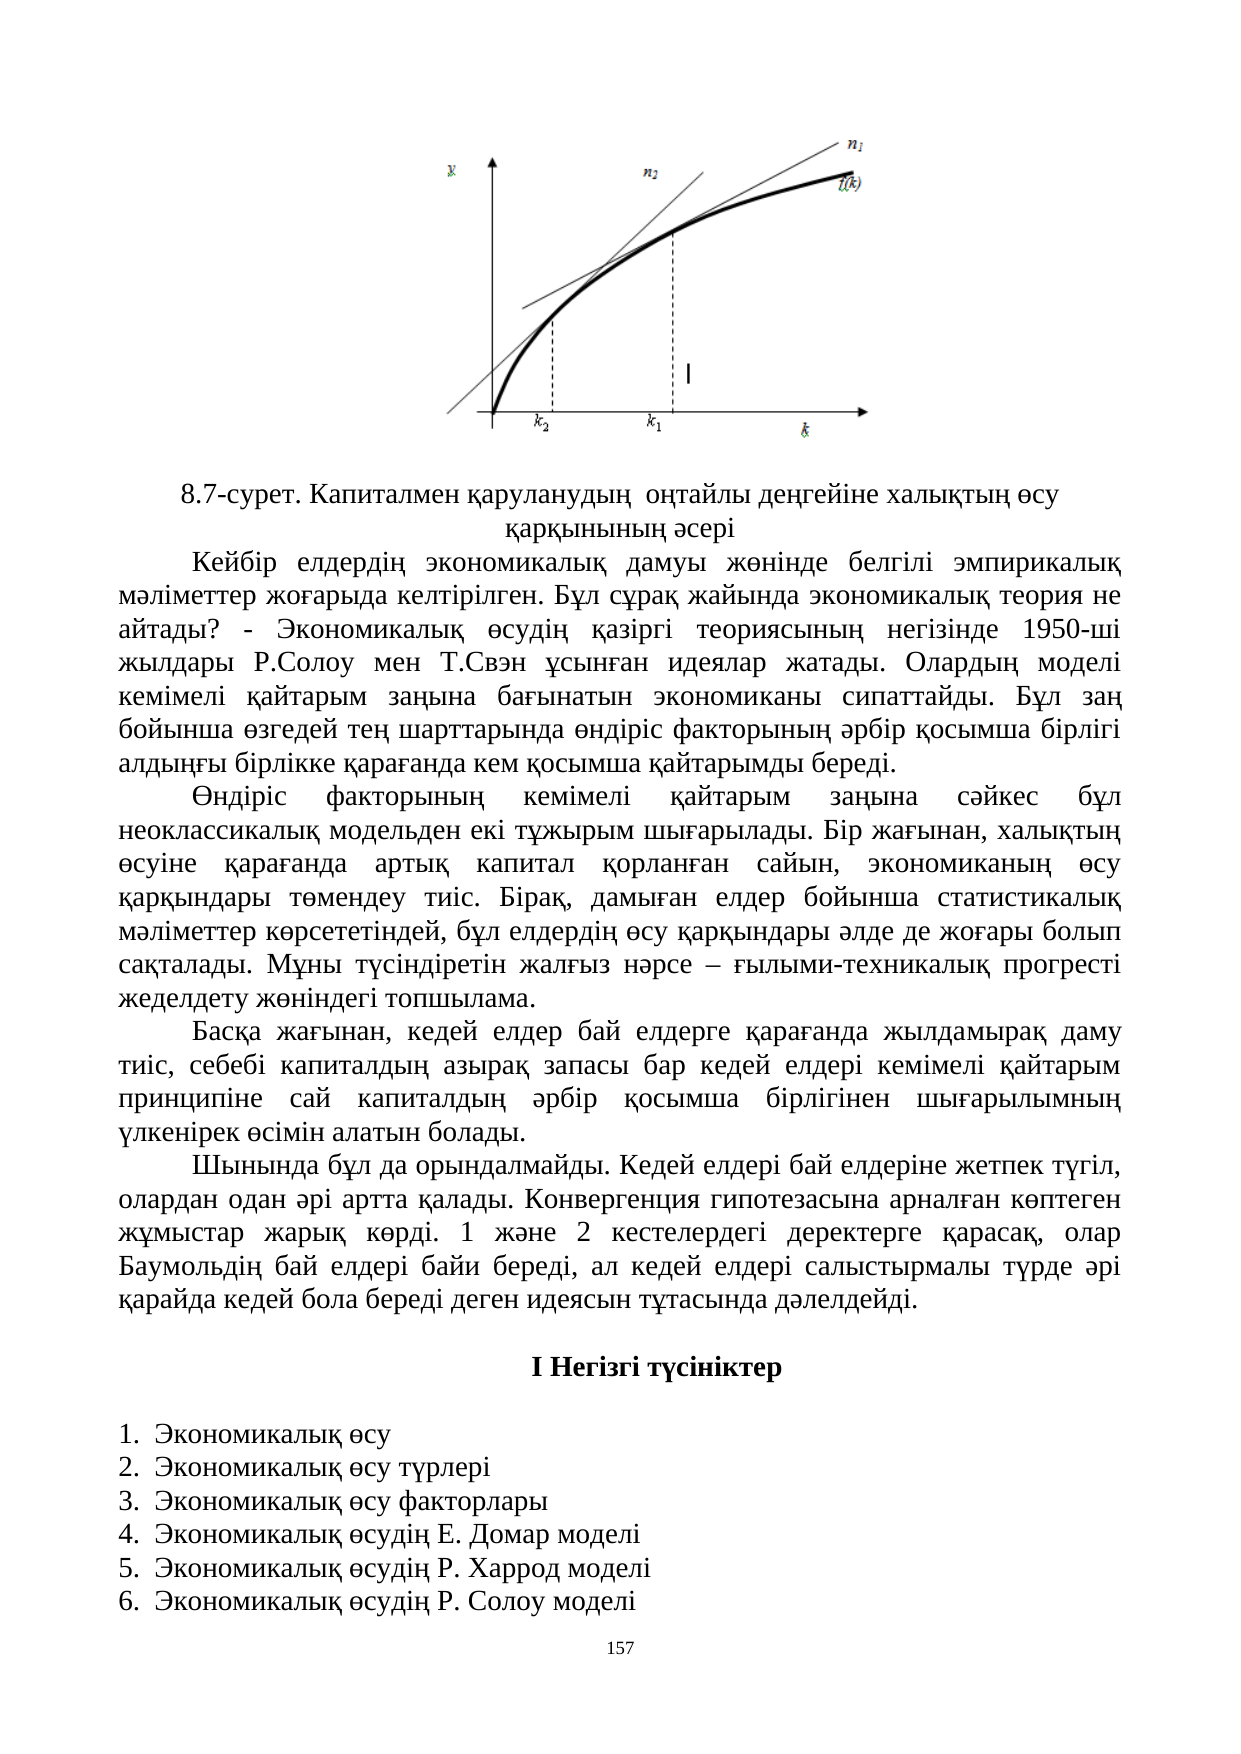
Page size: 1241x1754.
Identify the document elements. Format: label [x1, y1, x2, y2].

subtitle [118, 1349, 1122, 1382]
picture [436, 118, 878, 444]
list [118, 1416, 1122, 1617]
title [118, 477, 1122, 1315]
